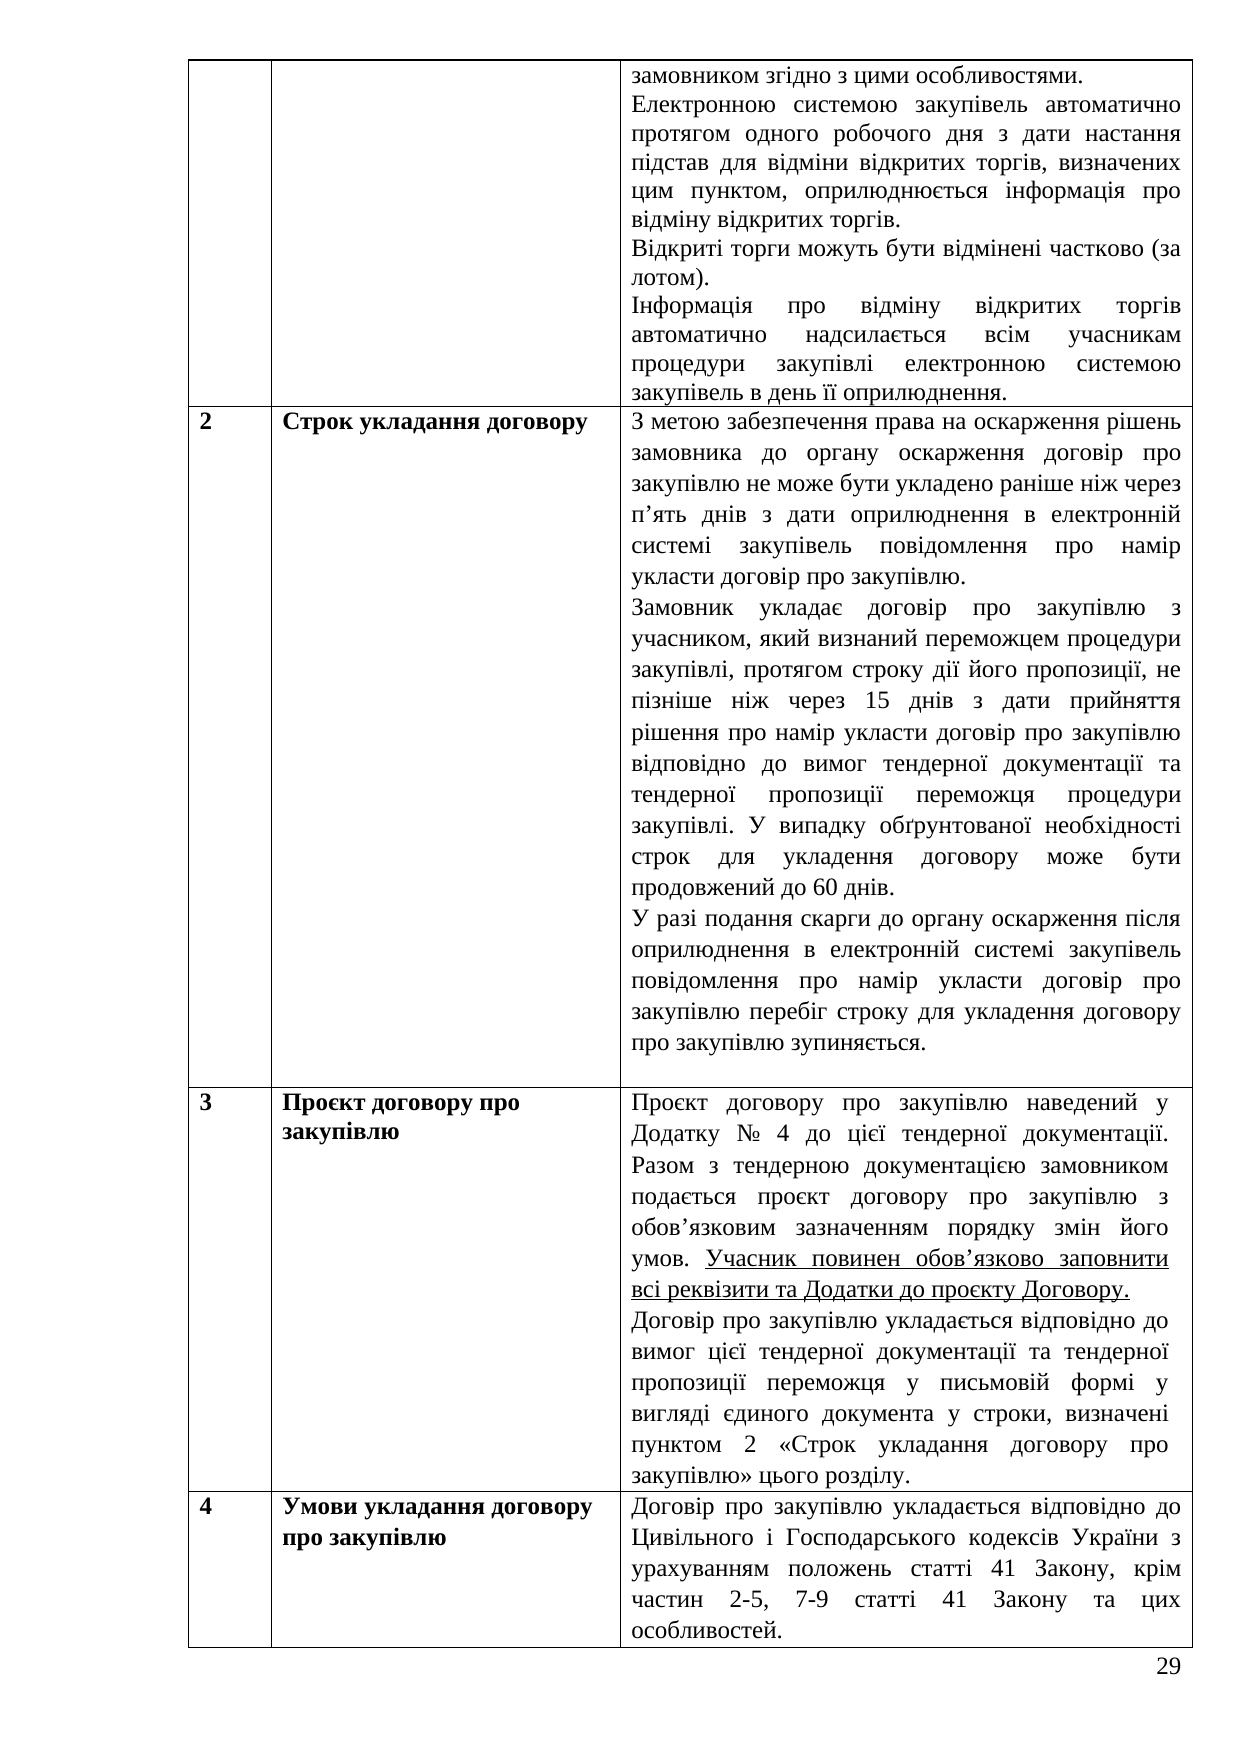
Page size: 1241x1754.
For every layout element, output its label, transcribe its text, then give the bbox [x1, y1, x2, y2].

table_cell 1 [189, 61, 271, 406]
table_cell 4 [189, 1492, 271, 1646]
table_cell Проєкт договору про закупівлю [272, 1088, 620, 1491]
table_cell 3 [189, 1088, 271, 1491]
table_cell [621, 61, 1192, 406]
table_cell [272, 61, 620, 406]
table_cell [621, 1492, 1192, 1646]
table_cell 2 [189, 407, 271, 1087]
table_cell Строк укладання договору [272, 407, 620, 1087]
table_cell Проєкт договору про закупівлю наведений у Додатку № 4 до цієї тендерної документації. Разом з тендерною документацією замовником подається проєкт договору про закупівлю з обов’язковим зазначенням порядку змін його умов. Учасник повинен обов’язково заповнити всі реквізити та Додатки до проєкту Договору. Договір про закупівлю укладається відповідно до вимог цієї тендерної документації та тендерної пропозиції переможця у письмовій формі у вигляді єдиного документа у строки, визначені пунктом 2 «Строк укладання договору про закупівлю» цього розділу. [621, 1088, 1192, 1491]
table_cell З метою забезпечення права на оскарження рішень замовника до органу оскарження договір про закупівлю не може бути укладено раніше ніж через п’ять днів з дати оприлюднення в електронній системі закупівель повідомлення про намір укласти договір про закупівлю. Замовник укладає договір про закупівлю з учасником, який визнаний переможцем процедури закупівлі, протягом строку дії його пропозиції, не пізніше ніж через 15 днів з дати прийняття рішення про намір укласти договір про закупівлю відповідно до вимог тендерної документації та тендерної пропозиції переможця процедури закупівлі. У випадку обґрунтованої необхідності строк для укладення договору може бути продовжений до 60 днів. У разі подання скарги до органу оскарження після оприлюднення в електронній системі закупівель повідомлення про намір укласти договір про закупівлю перебіг строку для укладення договору про закупівлю зупиняється. [621, 407, 1192, 1087]
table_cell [272, 1492, 620, 1646]
